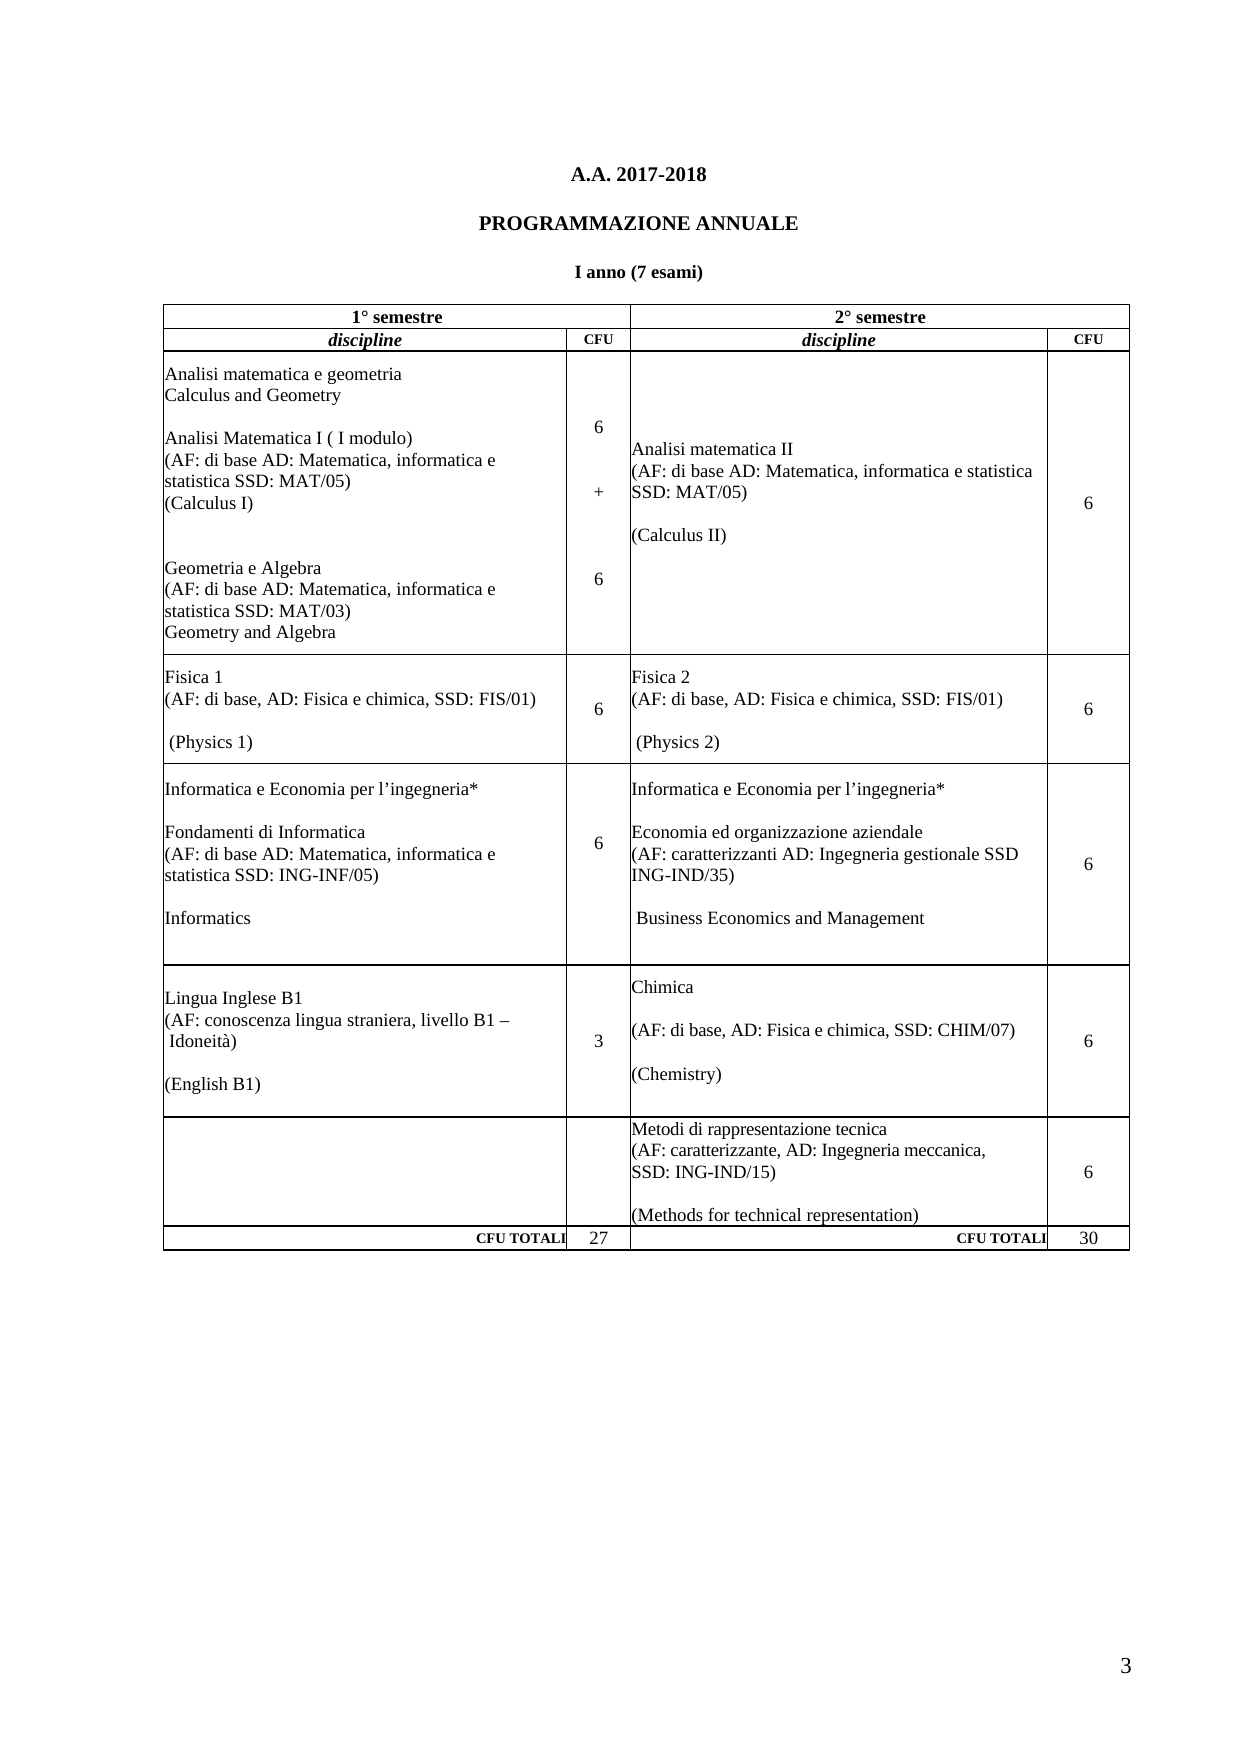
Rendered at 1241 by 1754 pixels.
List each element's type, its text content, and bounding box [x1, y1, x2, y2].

table_cell [164, 1118, 566, 1225]
table_cell discipline [164, 329, 566, 350]
table_cell Chimica (AF: di base, AD: Fisica e chimica, SSD: CHIM/07) (Chemistry) [631, 966, 1047, 1116]
text PROGRAMMAZIONE ANNUALE [146, 211, 1132, 234]
table_cell discipline [631, 329, 1047, 350]
table_cell CFU TOTALI [631, 1227, 1047, 1249]
table_cell Analisi matematica II (AF: di base AD: Matematica, informatica e statistica SSD: MAT/05) (Calculus II) [631, 352, 1047, 654]
table_cell Informatica e Economia per l’ingegneria* Economia ed organizzazione aziendale (AF: caratterizzanti AD: Ingegneria gestionale SSD ING-IND/35) Business Economics and Management [631, 764, 1047, 964]
table_cell 6 [1048, 764, 1129, 964]
table_cell 3 [567, 966, 630, 1116]
table_cell 6 [567, 764, 630, 964]
text I anno (7 esami) [146, 260, 1132, 283]
table_cell Metodi di rappresentazione tecnica (AF: caratterizzante, AD: Ingegneria meccanica, SSD: ING-IND/15) (Methods for technical representation) [631, 1118, 1047, 1225]
table_cell [567, 1118, 630, 1225]
table_cell 6 [1048, 655, 1129, 763]
table_cell CFU TOTALI [164, 1227, 566, 1249]
table_cell CFU [567, 329, 630, 350]
table_cell Fisica 2 (AF: di base, AD: Fisica e chimica, SSD: FIS/01) (Physics 2) [631, 655, 1047, 763]
table_header 1° semestre [164, 305, 630, 327]
table_cell Fisica 1 (AF: di base, AD: Fisica e chimica, SSD: FIS/01) (Physics 1) [164, 655, 566, 763]
table_cell 30 [1048, 1227, 1129, 1249]
table_cell Analisi matematica e geometria Calculus and Geometry Analisi Matematica I ( I modulo) (AF: di base AD: Matematica, informatica e statistica SSD: MAT/05) (Calculus I) Geometria e Algebra (AF: di base AD: Matematica, informatica e statistica SSD: MAT/03) Geometry and Algebra [164, 352, 566, 654]
table_cell Informatica e Economia per l’ingegneria* Fondamenti di Informatica (AF: di base AD: Matematica, informatica e statistica SSD: ING-INF/05) Informatics [164, 764, 566, 964]
table_cell 27 [567, 1227, 630, 1249]
table_cell CFU [1048, 329, 1129, 350]
table_header 2° semestre [631, 305, 1129, 327]
table_cell Lingua Inglese B1 (AF: conoscenza lingua straniera, livello B1 – Idoneità) (English B1) [164, 966, 566, 1116]
text A.A. 2017-2018 [146, 163, 1132, 186]
table_cell 6 [1048, 352, 1129, 654]
table_cell 6 [1048, 966, 1129, 1116]
table_cell 6 [1048, 1118, 1129, 1225]
table_cell 6 + 6 [567, 352, 630, 654]
table_cell 6 [567, 655, 630, 763]
